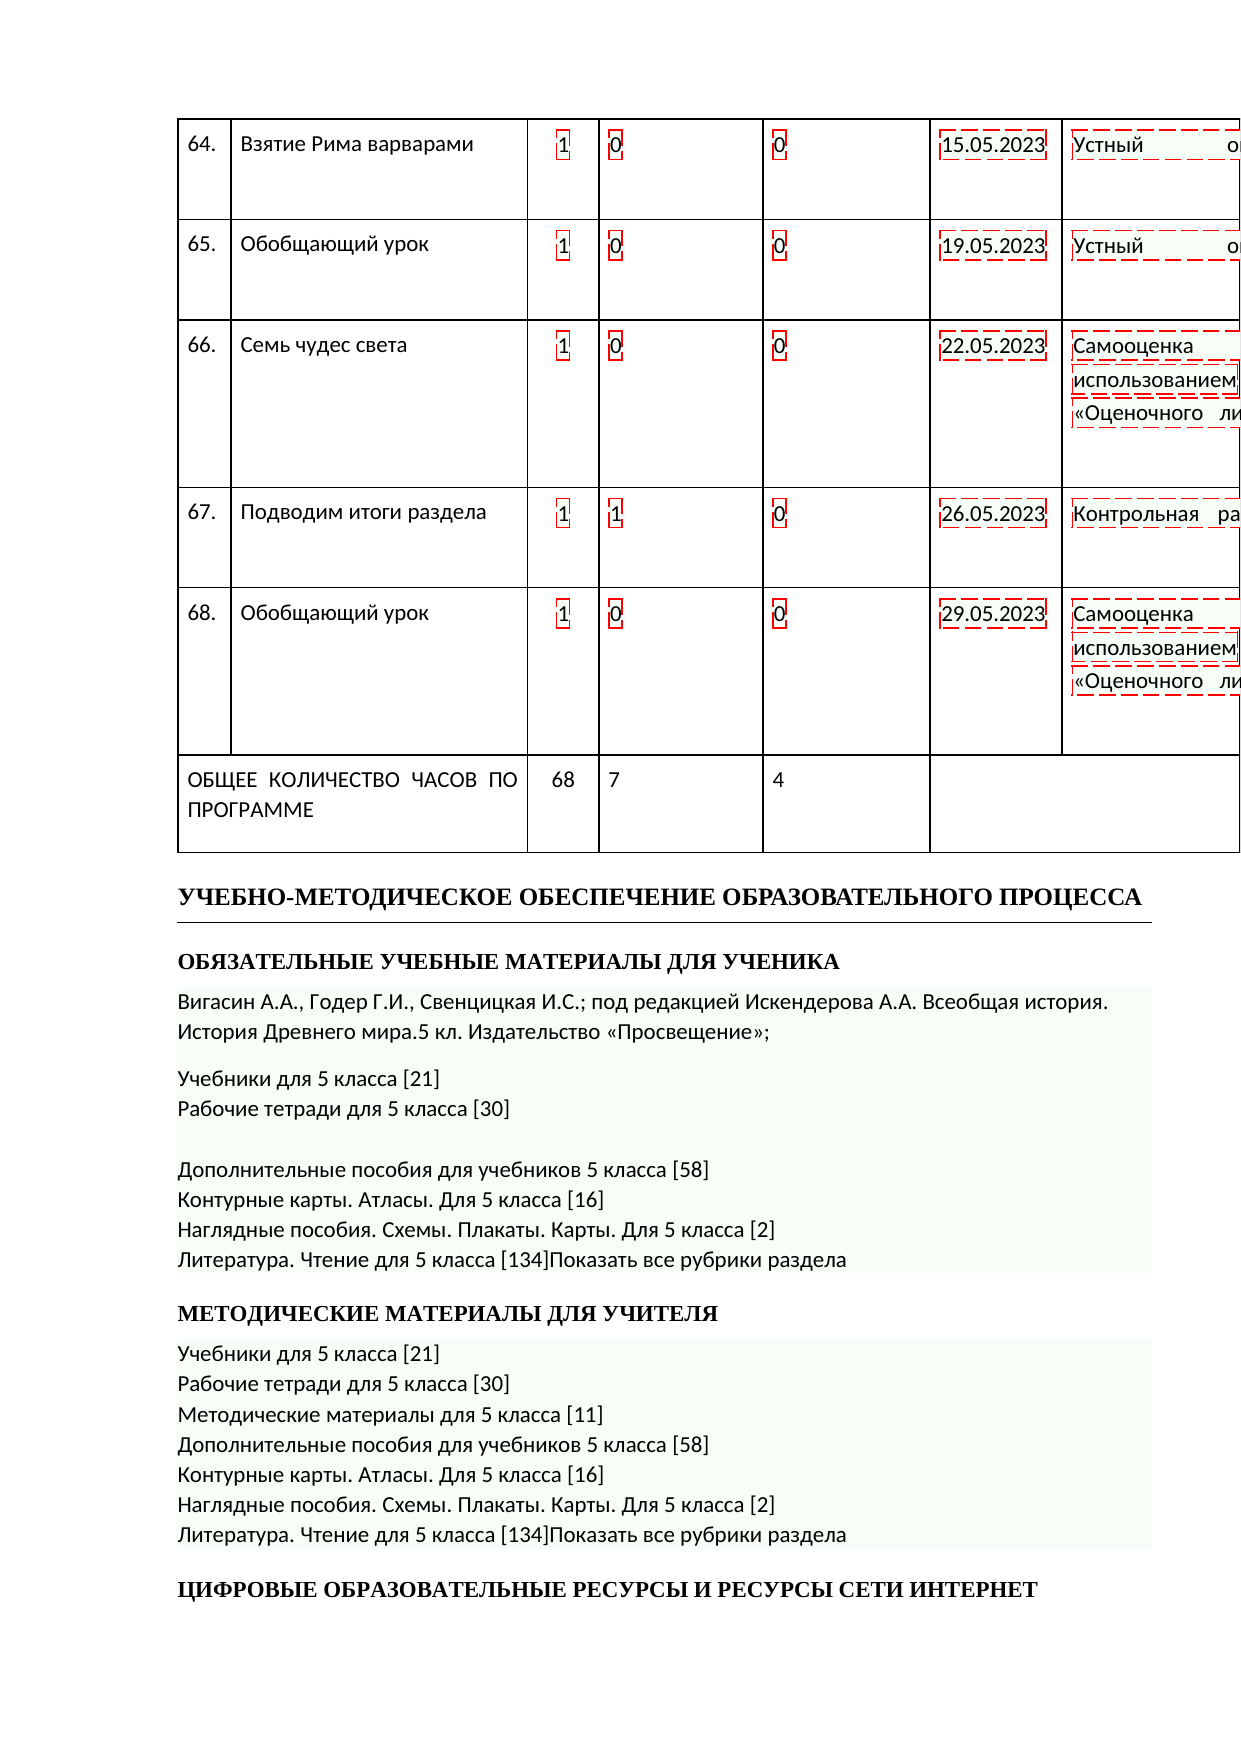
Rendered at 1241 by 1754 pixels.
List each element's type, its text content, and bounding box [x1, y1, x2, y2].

table_cell 0 [764, 120, 929, 218]
subtitle МЕТОДИЧЕСКИЕ МАТЕРИАЛЫ ДЛЯ УЧИТЕЛЯ [177, 1301, 1152, 1327]
table_cell Обобщающий урок [232, 220, 527, 319]
table_cell 66. [179, 321, 230, 486]
table_cell Самооценка с использованием «Оценочного листа»; [1063, 321, 1239, 486]
text Учебники для 5 класса [21] Рабочие тетради для 5 класса [30] Дополнительные пособия для учебников 5 класса [58] Контурные карты. Атласы. Для 5 класса [16] Наглядные пособия. Схемы. Плакаты. Карты. Для 5 класса [2] Литература. Чтение для 5 класса [134]Показать все рубрики раздела [177, 1064, 1152, 1273]
table_cell 1 [528, 321, 598, 486]
table_cell 0 [600, 588, 762, 754]
table_cell Подводим итоги раздела [232, 488, 527, 587]
table_cell 1 [528, 488, 598, 587]
table_cell 0 [764, 321, 929, 486]
table_cell 1 [528, 588, 598, 754]
table_cell 1 [528, 120, 598, 218]
table_cell 1 [600, 488, 762, 587]
table_cell 68 [528, 756, 598, 852]
table_cell Контрольная работа; [1063, 488, 1239, 587]
table_cell 4 [764, 756, 929, 852]
table_cell Самооценка с использованием «Оценочного листа»; [1063, 588, 1239, 754]
table_cell Взятие Рима варварами [232, 120, 527, 218]
table_cell 0 [764, 488, 929, 587]
table_cell 65. [179, 220, 230, 319]
table_cell 0 [764, 588, 929, 754]
table_cell ОБЩЕЕ КОЛИЧЕСТВО ЧАСОВ ПО ПРОГРАММЕ [179, 756, 527, 852]
table_cell 26.05.2023 [931, 488, 1061, 587]
table_cell Обобщающий урок [232, 588, 527, 754]
table_cell 0 [600, 120, 762, 218]
table_cell 19.05.2023 [931, 220, 1061, 319]
table_cell Устный опрос; [1063, 120, 1239, 218]
subtitle ОБЯЗАТЕЛЬНЫЕ УЧЕБНЫЕ МАТЕРИАЛЫ ДЛЯ УЧЕНИКА [177, 948, 1152, 974]
table_cell 22.05.2023 [931, 321, 1061, 486]
subtitle УЧЕБНО-МЕТОДИЧЕСКОЕ ОБЕСПЕЧЕНИЕ ОБРАЗОВАТЕЛЬНОГО ПРОЦЕССА [177, 882, 1152, 922]
table_cell Семь чудес света [232, 321, 527, 486]
table_cell [931, 756, 1239, 852]
table_cell 15.05.2023 [931, 120, 1061, 218]
table_cell 1 [528, 220, 598, 319]
table_cell 7 [600, 756, 762, 852]
text Учебники для 5 класса [21] Рабочие тетради для 5 класса [30] Методические материалы для 5 класса [11] Дополнительные пособия для учебников 5 класса [58] Контурные карты. Атласы. Для 5 класса [16] Наглядные пособия. Схемы. Плакаты. Карты. Для 5 класса [2] Литература. Чтение для 5 класса [134]Показать все рубрики раздела [177, 1339, 1152, 1549]
table_cell 64. [179, 120, 230, 218]
table_cell 29.05.2023 [931, 588, 1061, 754]
table_cell 68. [179, 588, 230, 754]
table_cell 0 [764, 220, 929, 319]
text Вигасин А.А., Годер Г.И., Свенцицкая И.С.; под редакцией Искендерова А.А. Всеобщая история. История Древнего мира.5 кл. Издательство «Просвещение»; [177, 987, 1152, 1045]
table_cell Устный опрос; [1063, 220, 1239, 319]
subtitle ЦИФРОВЫЕ ОБРАЗОВАТЕЛЬНЫЕ РЕСУРСЫ И РЕСУРСЫ СЕТИ ИНТЕРНЕТ [177, 1576, 1152, 1602]
table_cell 67. [179, 488, 230, 587]
table_cell 0 [600, 321, 762, 486]
table_cell 0 [600, 220, 762, 319]
